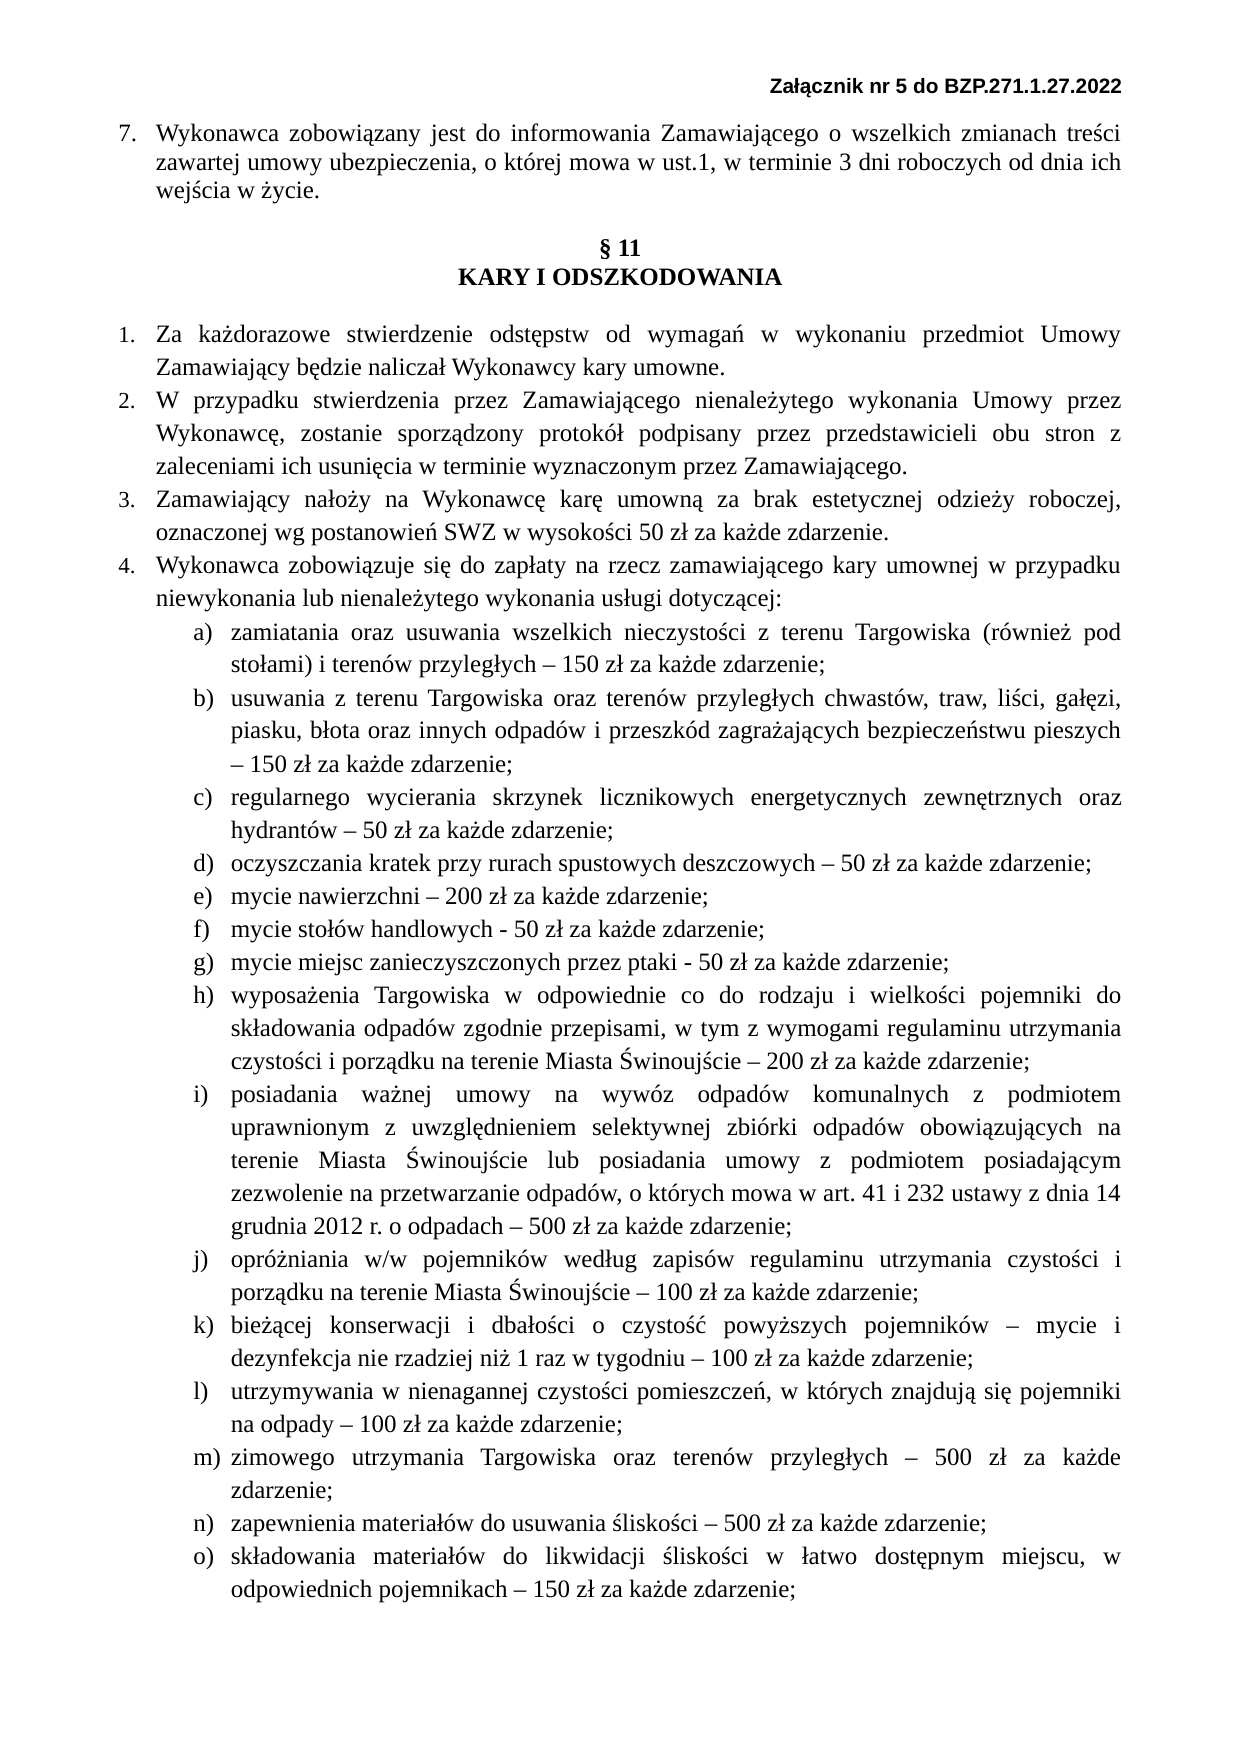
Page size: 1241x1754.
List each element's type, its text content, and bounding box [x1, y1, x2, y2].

text § 11 [118, 233, 1122, 262]
list opróżniania w/w pojemników według zapisów regulaminu utrzymania czystości i porządku na terenie Miasta Świnoujście – 100 zł za każde zdarzenie; [193, 1244, 1122, 1306]
list Wykonawca zobowiązuje się do zapłaty na rzecz zamawiającego kary umownej w przypadku niewykonania lub nienależytego wykonania usługi dotyczącej: [118, 551, 1122, 612]
list składowania materiałów do likwidacji śliskości w łatwo dostępnym miejscu, w odpowiednich pojemnikach – 150 zł za każde zdarzenie; [193, 1541, 1122, 1603]
list bieżącej konserwacji i dbałości o czystość powyższych pojemników – mycie i dezynfekcja nie rzadziej niż 1 raz w tygodniu – 100 zł za każde zdarzenie; [193, 1310, 1122, 1372]
list utrzymywania w nienagannej czystości pomieszczeń, w których znajdują się pojemniki na odpady – 100 zł za każde zdarzenie; [193, 1376, 1122, 1438]
list Zamawiający nałoży na Wykonawcę karę umowną za brak estetycznej odzieży roboczej, oznaczonej wg postanowień SWZ w wysokości 50 zł za każde zdarzenie. [118, 484, 1122, 546]
text KARY I ODSZKODOWANIA [118, 262, 1122, 291]
list mycie nawierzchni – 200 zł za każde zdarzenie; [193, 881, 1122, 909]
list usuwania z terenu Targowiska oraz terenów przyległych chwastów, traw, liści, gałęzi, piasku, błota oraz innych odpadów i przeszkód zagrażających bezpieczeństwu pieszych – 150 zł za każde zdarzenie; [193, 683, 1122, 777]
list zapewnienia materiałów do usuwania śliskości – 500 zł za każde zdarzenie; [193, 1508, 1122, 1537]
list oczyszczania kratek przy rurach spustowych deszczowych – 50 zł za każde zdarzenie; [193, 848, 1122, 876]
list zimowego utrzymania Targowiska oraz terenów przyległych – 500 zł za każde zdarzenie; [193, 1442, 1122, 1504]
list Za każdorazowe stwierdzenie odstępstw od wymagań w wykonaniu przedmiot Umowy Zamawiający będzie naliczał Wykonawcy kary umowne. [118, 319, 1122, 381]
list zamiatania oraz usuwania wszelkich nieczystości z terenu Targowiska (również pod stołami) i terenów przyległych – 150 zł za każde zdarzenie; [193, 617, 1122, 678]
list W przypadku stwierdzenia przez Zamawiającego nienależytego wykonania Umowy przez Wykonawcę, zostanie sporządzony protokół podpisany przez przedstawicieli obu stron z zaleceniami ich usunięcia w terminie wyznaczonym przez Zamawiającego. [118, 385, 1122, 480]
list wyposażenia Targowiska w odpowiednie co do rodzaju i wielkości pojemniki do składowania odpadów zgodnie przepisami, w tym z wymogami regulaminu utrzymania czystości i porządku na terenie Miasta Świnoujście – 200 zł za każde zdarzenie; [193, 980, 1122, 1074]
list posiadania ważnej umowy na wywóz odpadów komunalnych z podmiotem uprawnionym z uwzględnieniem selektywnej zbiórki odpadów obowiązujących na terenie Miasta Świnoujście lub posiadania umowy z podmiotem posiadającym zezwolenie na przetwarzanie odpadów, o których mowa w art. 41 i 232 ustawy z dnia 14 grudnia 2012 r. o odpadach – 500 zł za każde zdarzenie; [193, 1079, 1122, 1240]
list Wykonawca zobowiązany jest do informowania Zamawiającego o wszelkich zmianach treści zawartej umowy ubezpieczenia, o której mowa w ust.1, w terminie 3 dni roboczych od dnia ich wejścia w życie. [118, 118, 1122, 204]
list mycie stołów handlowych - 50 zł za każde zdarzenie; [193, 914, 1122, 942]
list regularnego wycierania skrzynek licznikowych energetycznych zewnętrznych oraz hydrantów – 50 zł za każde zdarzenie; [193, 782, 1122, 843]
list mycie miejsc zanieczyszczonych przez ptaki - 50 zł za każde zdarzenie; [193, 947, 1122, 976]
